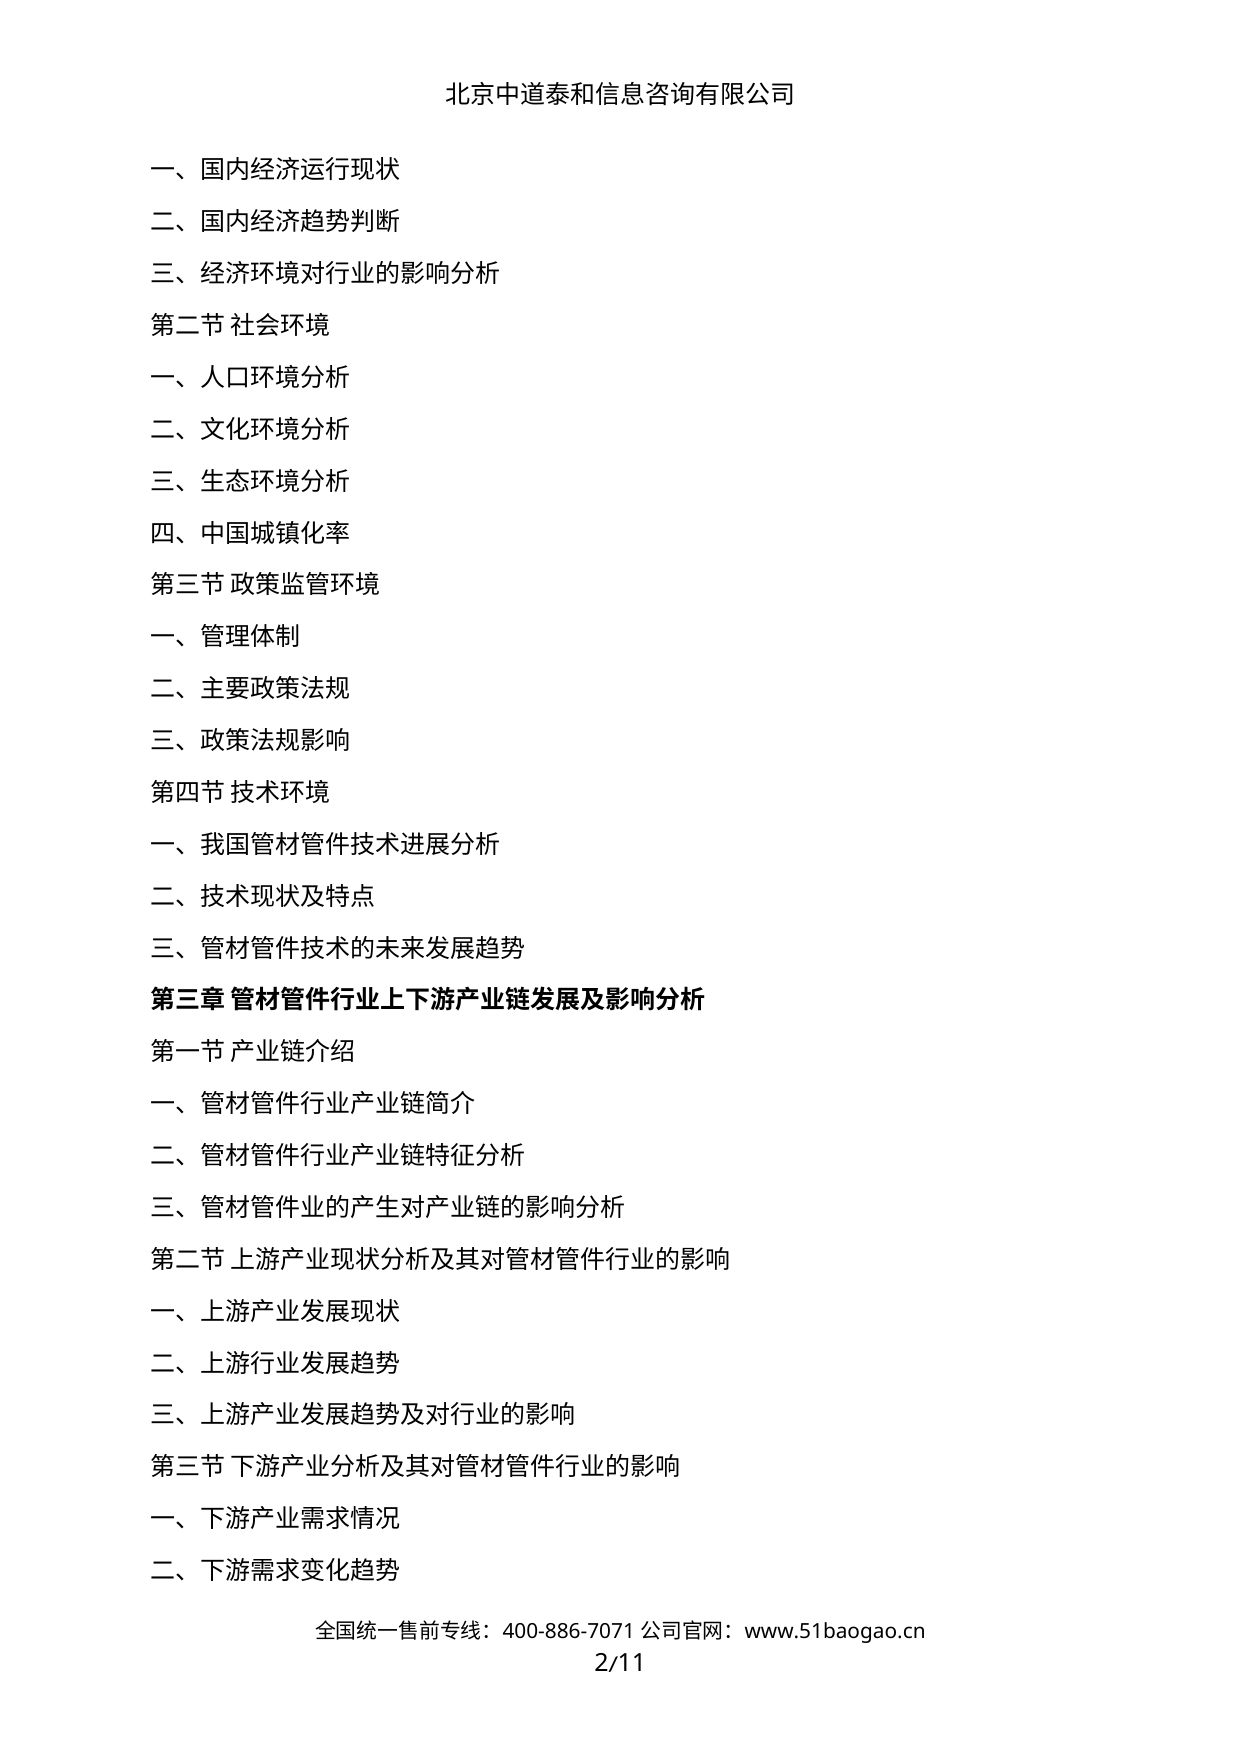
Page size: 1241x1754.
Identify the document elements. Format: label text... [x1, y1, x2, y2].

text 三、生态环境分析 [150, 461, 1090, 497]
text 一、我国管材管件技术进展分析 [150, 824, 1090, 861]
text 三、管材管件业的产生对产业链的影响分析 [150, 1187, 1090, 1224]
text 第二节 社会环境 [150, 306, 1090, 342]
text 一、人口环境分析 [150, 357, 1090, 394]
text 一、下游产业需求情况 [150, 1499, 1090, 1535]
text 二、国内经济趋势判断 [150, 202, 1090, 238]
text 二、技术现状及特点 [150, 876, 1090, 912]
text 三、政策法规影响 [150, 721, 1090, 757]
text 第一节 产业链介绍 [150, 1032, 1090, 1068]
text 二、上游行业发展趋势 [150, 1343, 1090, 1379]
text 三、管材管件技术的未来发展趋势 [150, 928, 1090, 964]
text 第四节 技术环境 [150, 772, 1090, 809]
text 三、上游产业发展趋势及对行业的影响 [150, 1395, 1090, 1431]
text 一、上游产业发展现状 [150, 1291, 1090, 1327]
text 三、经济环境对行业的影响分析 [150, 254, 1090, 290]
text 一、国内经济运行现状 [150, 150, 1090, 186]
text 一、管材管件行业产业链简介 [150, 1084, 1090, 1120]
text 第三章 管材管件行业上下游产业链发展及影响分析 [150, 980, 1090, 1016]
text 二、下游需求变化趋势 [150, 1551, 1090, 1587]
text 第三节 下游产业分析及其对管材管件行业的影响 [150, 1447, 1090, 1483]
text 二、文化环境分析 [150, 409, 1090, 446]
text 第二节 上游产业现状分析及其对管材管件行业的影响 [150, 1239, 1090, 1276]
text 一、管理体制 [150, 617, 1090, 653]
text 二、管材管件行业产业链特征分析 [150, 1136, 1090, 1172]
text 第三节 政策监管环境 [150, 565, 1090, 601]
text 二、主要政策法规 [150, 669, 1090, 705]
text 四、中国城镇化率 [150, 513, 1090, 549]
